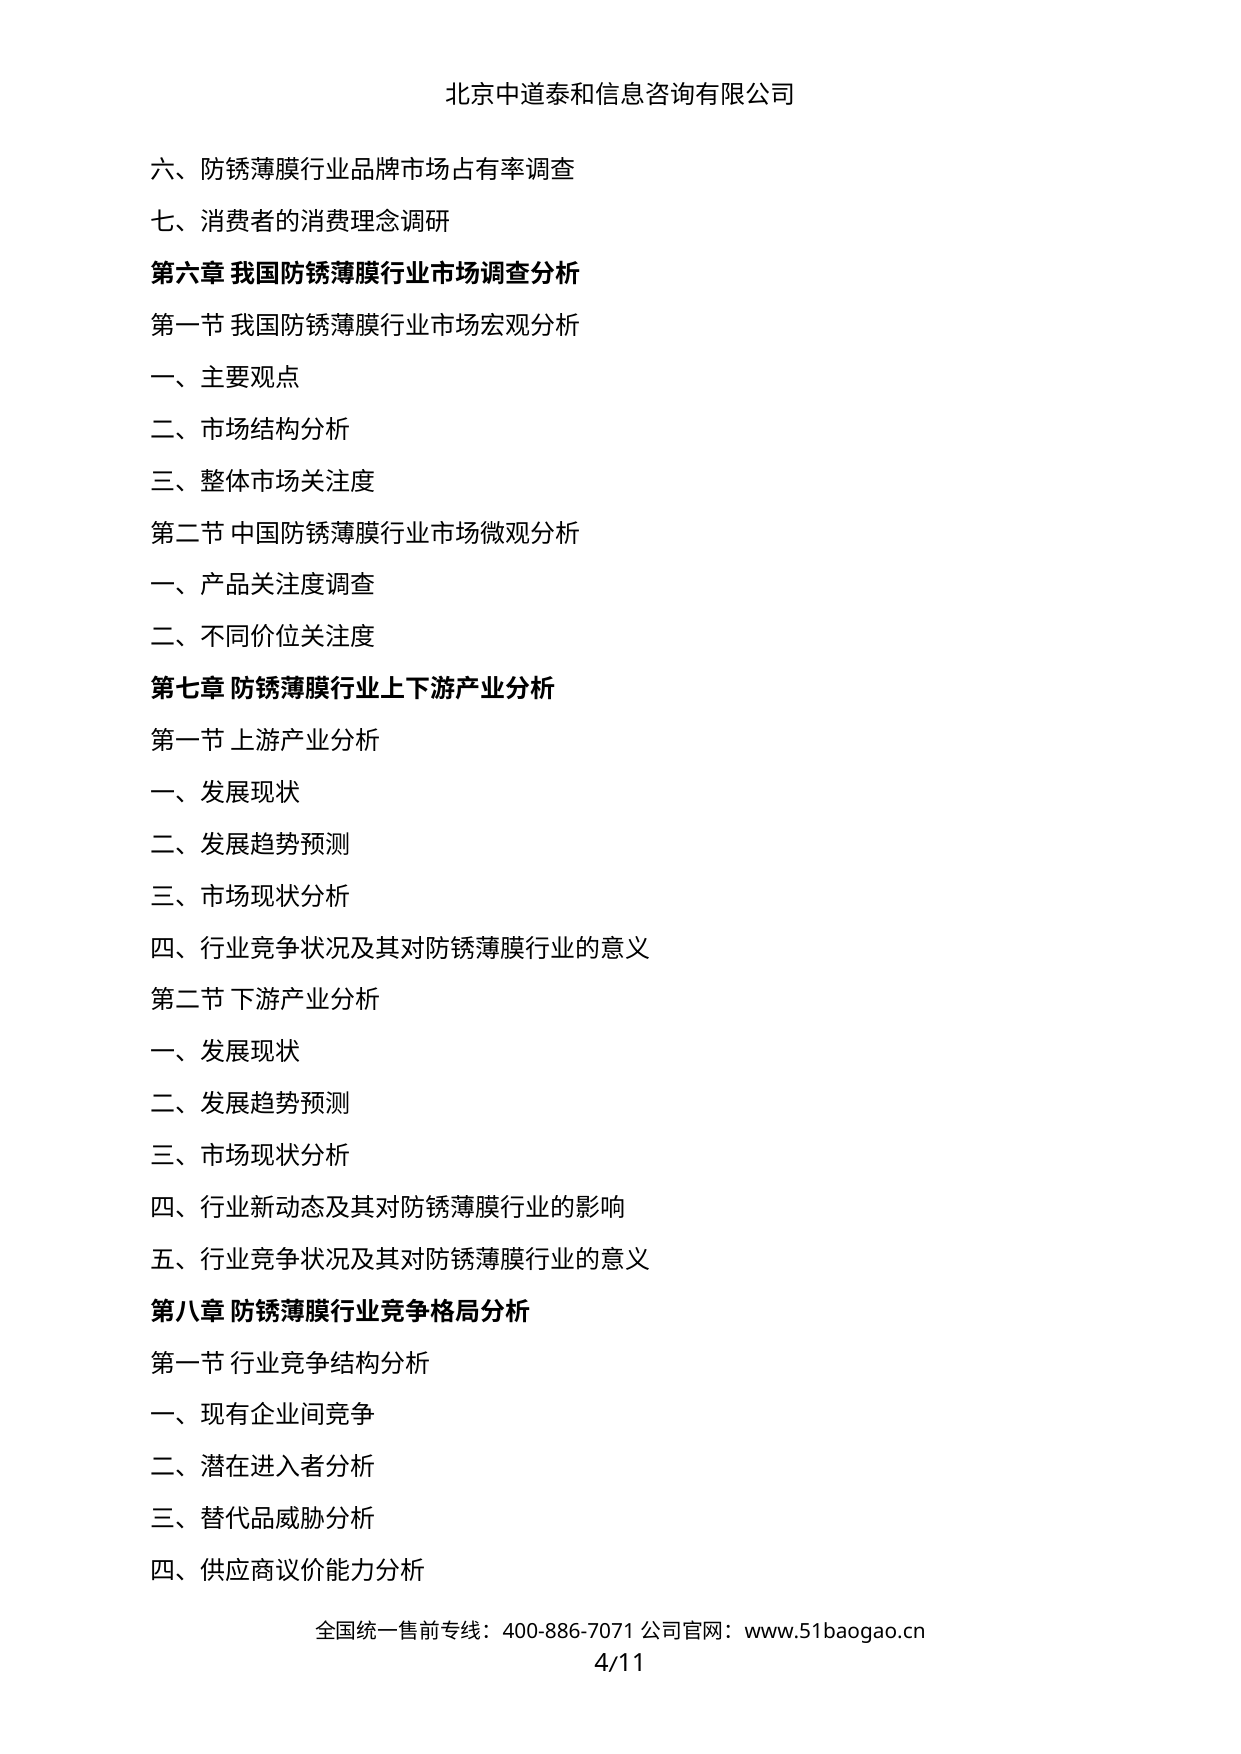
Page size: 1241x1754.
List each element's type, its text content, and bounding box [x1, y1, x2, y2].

text 四、供应商议价能力分析 [150, 1551, 1090, 1587]
text 二、发展趋势预测 [150, 824, 1090, 861]
text 第八章 防锈薄膜行业竞争格局分析 [150, 1291, 1090, 1327]
text 二、市场结构分析 [150, 409, 1090, 446]
text 一、发展现状 [150, 772, 1090, 809]
text 一、现有企业间竞争 [150, 1395, 1090, 1431]
text 三、替代品威胁分析 [150, 1499, 1090, 1535]
text 二、发展趋势预测 [150, 1084, 1090, 1120]
text 六、防锈薄膜行业品牌市场占有率调查 [150, 150, 1090, 186]
text 五、行业竞争状况及其对防锈薄膜行业的意义 [150, 1239, 1090, 1276]
text 第七章 防锈薄膜行业上下游产业分析 [150, 669, 1090, 705]
text 第一节 上游产业分析 [150, 721, 1090, 757]
text 第二节 下游产业分析 [150, 980, 1090, 1016]
text 第一节 行业竞争结构分析 [150, 1343, 1090, 1379]
text 二、潜在进入者分析 [150, 1447, 1090, 1483]
text 四、行业新动态及其对防锈薄膜行业的影响 [150, 1187, 1090, 1224]
text 三、市场现状分析 [150, 1136, 1090, 1172]
text 三、整体市场关注度 [150, 461, 1090, 497]
text 七、消费者的消费理念调研 [150, 202, 1090, 238]
text 一、产品关注度调查 [150, 565, 1090, 601]
text 第二节 中国防锈薄膜行业市场微观分析 [150, 513, 1090, 549]
text 第六章 我国防锈薄膜行业市场调查分析 [150, 254, 1090, 290]
text 四、行业竞争状况及其对防锈薄膜行业的意义 [150, 928, 1090, 964]
text 一、发展现状 [150, 1032, 1090, 1068]
text 二、不同价位关注度 [150, 617, 1090, 653]
text 三、市场现状分析 [150, 876, 1090, 912]
text 第一节 我国防锈薄膜行业市场宏观分析 [150, 306, 1090, 342]
text 一、主要观点 [150, 357, 1090, 394]
